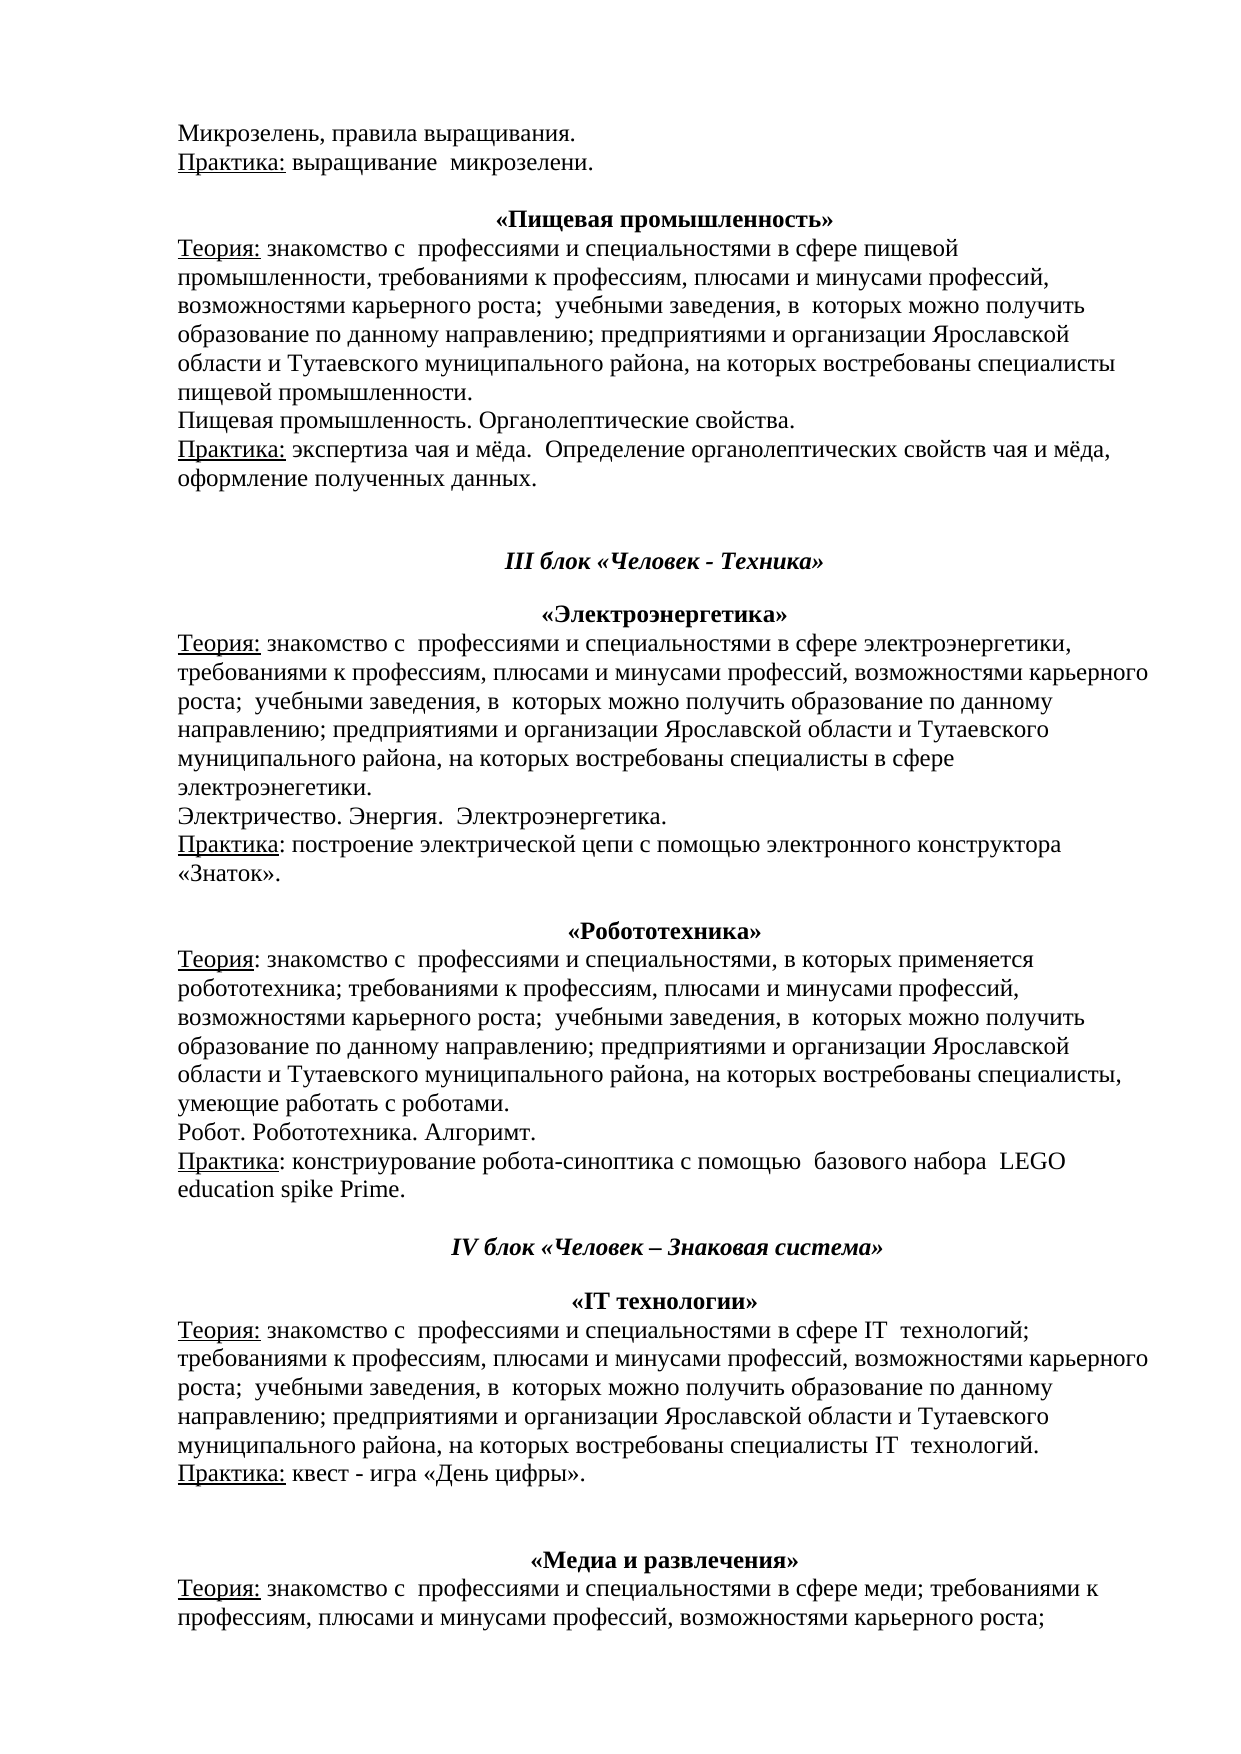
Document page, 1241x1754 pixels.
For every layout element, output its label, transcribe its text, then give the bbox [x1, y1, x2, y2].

text Практика: квест - игра «День цифры». [177, 1458, 1152, 1487]
text III блок «Человек - Техника» [177, 546, 1152, 574]
text «Робототехника» [177, 916, 1152, 944]
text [177, 1573, 1152, 1631]
text «Электроэнергетика» [177, 599, 1152, 628]
text IV блок «Человек – Знаковая система» [177, 1232, 1152, 1261]
text Практика: построение электрической цепи с помощью электронного конструктора «Знаток». [177, 829, 1152, 887]
text Робот. Робототехника. Алгоримт. [177, 1117, 1152, 1146]
text «IT технологии» [177, 1286, 1152, 1315]
text «Медиа и развлечения» [177, 1545, 1152, 1573]
text Электричество. Энергия. Электроэнергетика. [177, 801, 1152, 829]
text Теория: знакомство с профессиями и специальностями в сфере электроэнергетики, требованиями к профессиям, плюсами и минусами профессий, возможностями карьерного роста; учебными заведения, в которых можно получить образование по данному направлению; предприятиями и организации Ярославской области и Тутаевского муниципального района, на которых востребованы специалисты в сфере электроэнегетики. [177, 628, 1152, 801]
text «Пищевая промышленность» [177, 204, 1152, 233]
text Теория: знакомство с профессиями и специальностями в сфере IT технологий; требованиями к профессиям, плюсами и минусами профессий, возможностями карьерного роста; учебными заведения, в которых можно получить образование по данному направлению; предприятиями и организации Ярославской области и Тутаевского муниципального района, на которых востребованы специалисты IT технологий. [177, 1315, 1152, 1458]
text Пищевая промышленность. Органолептические свойства. [177, 406, 1152, 434]
text Практика: констриурование робота-синоптика с помощью базового набора LEGO education spike Prime. [177, 1146, 1152, 1203]
text Теория: знакомство с профессиями и специальностями, в которых применяется робототехника; требованиями к профессиям, плюсами и минусами профессий, возможностями карьерного роста; учебными заведения, в которых можно получить образование по данному направлению; предприятиями и организации Ярославской области и Тутаевского муниципального района, на которых востребованы специалисты, умеющие работать с роботами. [177, 944, 1152, 1117]
text Микрозелень, правила выращивания. [177, 118, 1152, 147]
text Практика: выращивание микрозелени. [177, 147, 1152, 176]
text Теория: знакомство с профессиями и специальностями в сфере пищевой промышленности, требованиями к профессиям, плюсами и минусами профессий, возможностями карьерного роста; учебными заведения, в которых можно получить образование по данному направлению; предприятиями и организации Ярославской области и Тутаевского муниципального района, на которых востребованы специалисты пищевой промышленности. [177, 233, 1152, 406]
text Практика: экспертиза чая и мёда. Определение органолептических свойств чая и мёда, оформление полученных данных. [177, 434, 1152, 492]
